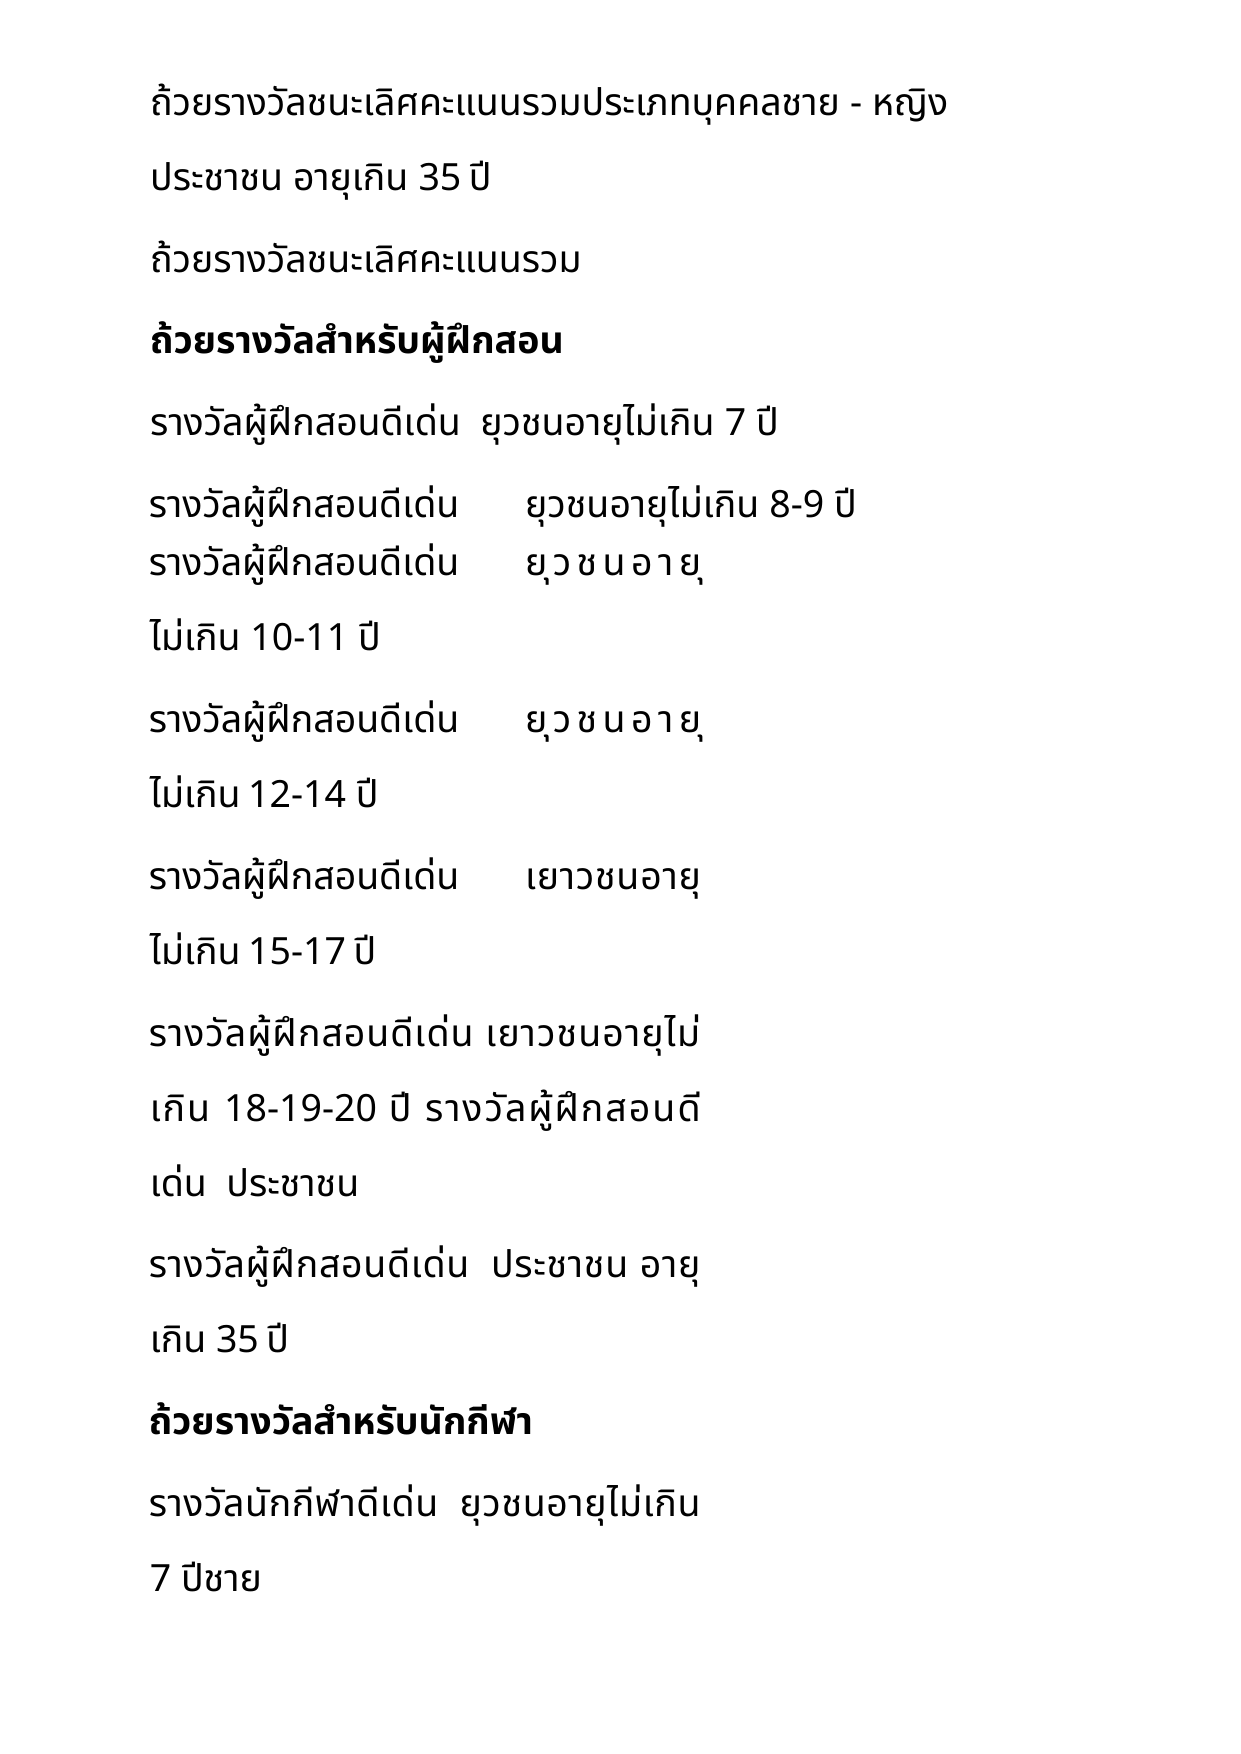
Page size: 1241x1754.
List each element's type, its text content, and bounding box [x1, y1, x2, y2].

text รางวัลผู้ฝึกสอนดีเด่น เยาวชนอายุไม่เกิน15-17ปี [148, 849, 701, 981]
text ถ้วยรางวัลชนะเลิศคะแนนรวม [150, 232, 1020, 289]
text ถ้วยรางวัลสําหรับนักกีฬา [148, 1395, 701, 1451]
text รางวัลผู้ฝึกสอนดีเด่น ยุวชนอายุไม่เกิน12-14 ปี [148, 692, 701, 824]
text รางวัลผู้ฝึกสอนดีเด่น ยุวชนอายุไม่เกิน 10-11 ปี [148, 536, 701, 667]
text รางวัลผู้ฝึกสอนดีเด่น เยาวชนอายุไม่เกิน 18-19-20 ปี รางวัลผู้ฝึกสอนดีเด่น ประชาชน [148, 1006, 701, 1213]
text ถ้วยรางวัลชนะเลิศคะแนนรวมประเภทบุคคลชาย - หญิง ประชาชน อายุเกิน 35ปี [150, 75, 1020, 207]
text รางวัลนักกีฬาดีเด่น ยุวชนอายุไม่เกิน 7 ปีชาย [148, 1476, 701, 1608]
text รางวัลผู้ฝึกสอนดีเด่น ยุวชนอายุไม่เกิน 7 ปี [150, 396, 1020, 452]
text ถ้วยรางวัลสําหรับผู้ฝึกสอน [150, 314, 1020, 371]
text รางวัลผู้ฝึกสอนดีเด่น ยุวชนอายุไม่เกิน 8-9 ปี [148, 478, 1096, 534]
text รางวัลผู้ฝึกสอนดีเด่น ประชาชน อายุเกิน 35ปี [148, 1238, 701, 1369]
